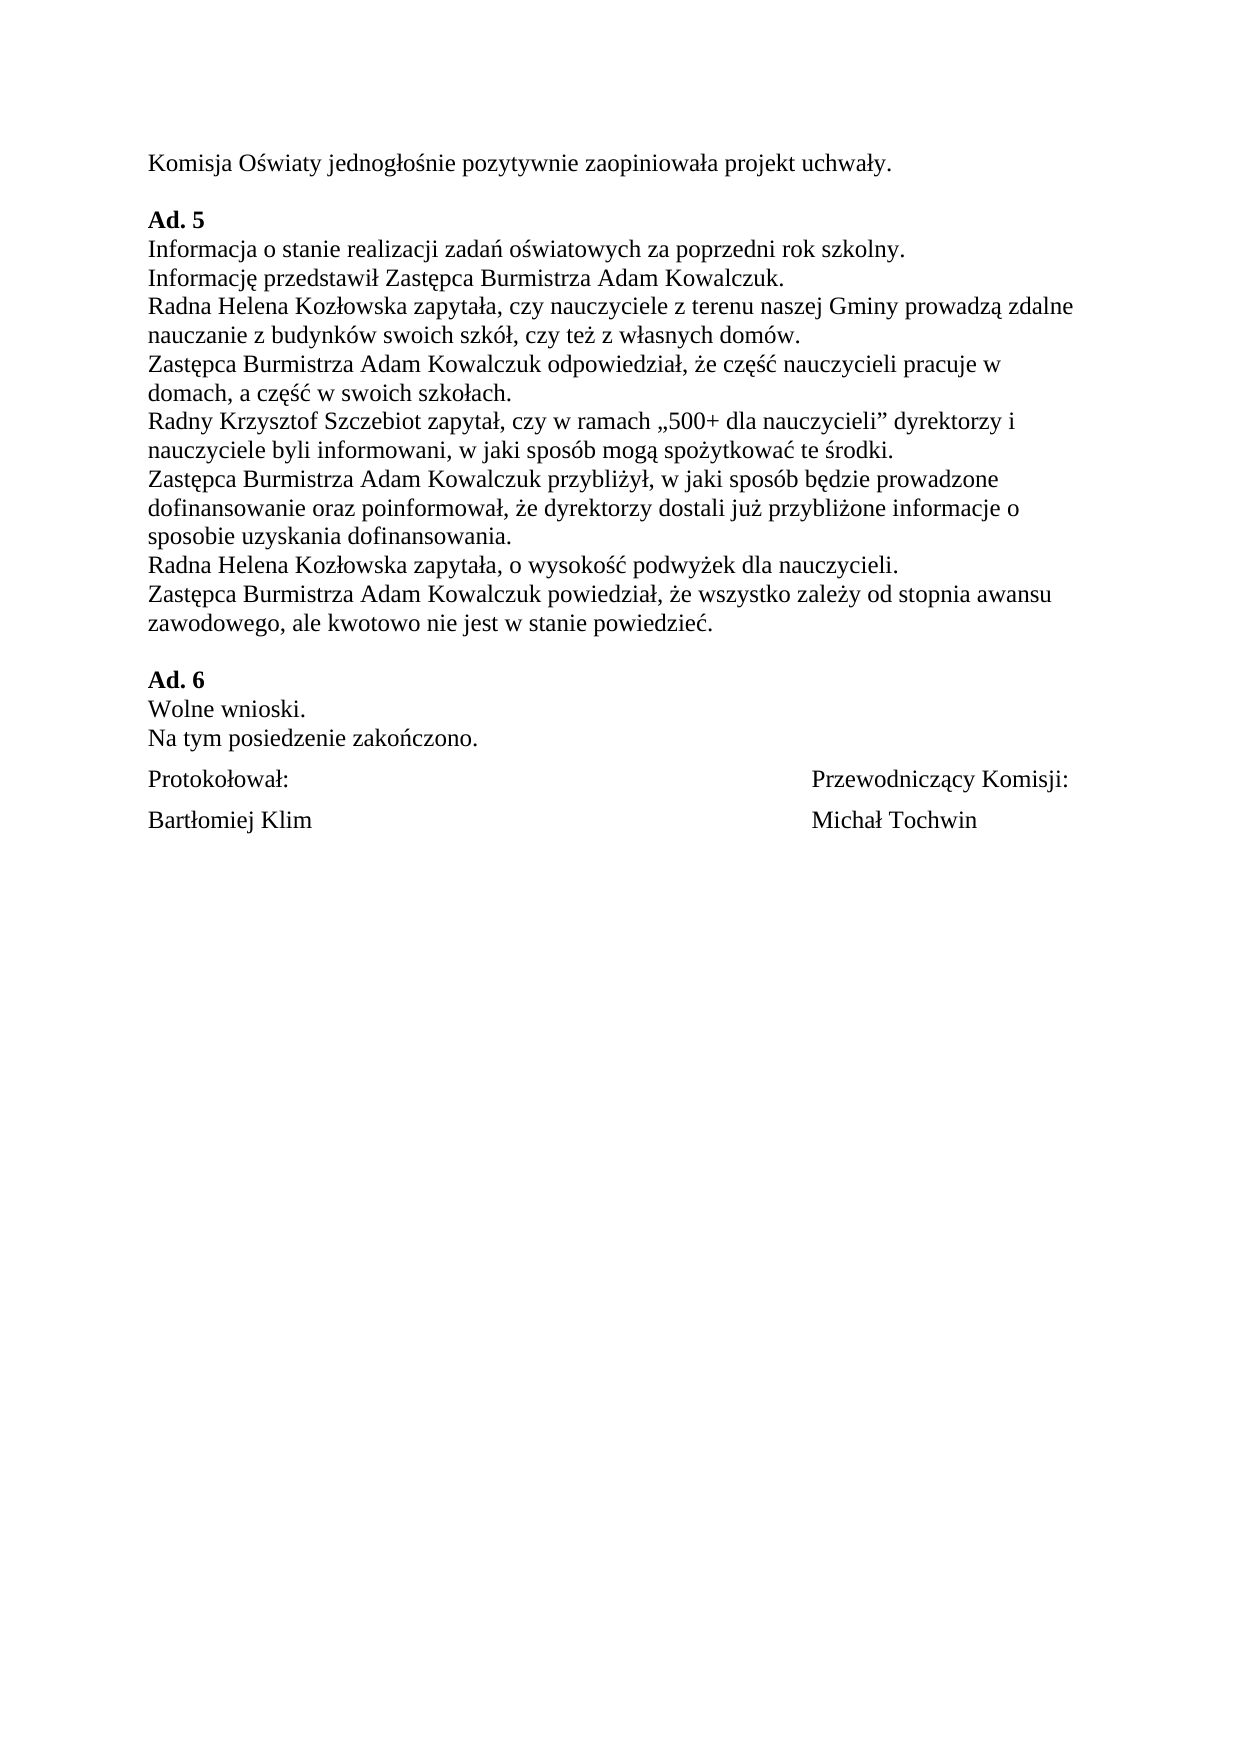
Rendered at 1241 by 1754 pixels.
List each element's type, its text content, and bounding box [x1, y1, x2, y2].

text Radny Krzysztof Szczebiot zapytał, czy w ramach „500+ dla nauczycieli” dyrektorzy i nauczyciele byli informowani, w jaki sposób mogą spożytkować te środki. [148, 406, 1093, 464]
text Radna Helena Kozłowska zapytała, o wysokość podwyżek dla nauczycieli. [148, 550, 1093, 579]
text Zastępca Burmistrza Adam Kowalczuk przybliżył, w jaki sposób będzie prowadzone dofinansowanie oraz poinformował, że dyrektorzy dostali już przybliżone informacje o sposobie uzyskania dofinansowania. [148, 464, 1093, 550]
text Wolne wnioski. [148, 694, 1093, 723]
text Bartłomiej Klim Michał Tochwin [148, 805, 1093, 834]
text Zastępca Burmistrza Adam Kowalczuk powiedział, że wszystko zależy od stopnia awansu zawodowego, ale kwotowo nie jest w stanie powiedzieć. [148, 579, 1093, 636]
text Zastępca Burmistrza Adam Kowalczuk odpowiedział, że część nauczycieli pracuje w domach, a część w swoich szkołach. [148, 349, 1093, 406]
text Ad. 6 [148, 665, 1093, 694]
text Komisja Oświaty jednogłośnie pozytywnie zaopiniowała projekt uchwały. [148, 148, 1093, 176]
text Radna Helena Kozłowska zapytała, czy nauczyciele z terenu naszej Gminy prowadzą zdalne nauczanie z budynków swoich szkół, czy też z własnych domów. [148, 291, 1093, 349]
text Na tym posiedzenie zakończono. [148, 723, 1093, 751]
text Informacja o stanie realizacji zadań oświatowych za poprzedni rok szkolny. [148, 234, 1093, 263]
text Ad. 5 [148, 205, 1093, 234]
text Protokołował: Przewodniczący Komisji: [148, 764, 1093, 793]
text Informację przedstawił Zastępca Burmistrza Adam Kowalczuk. [148, 263, 1093, 291]
